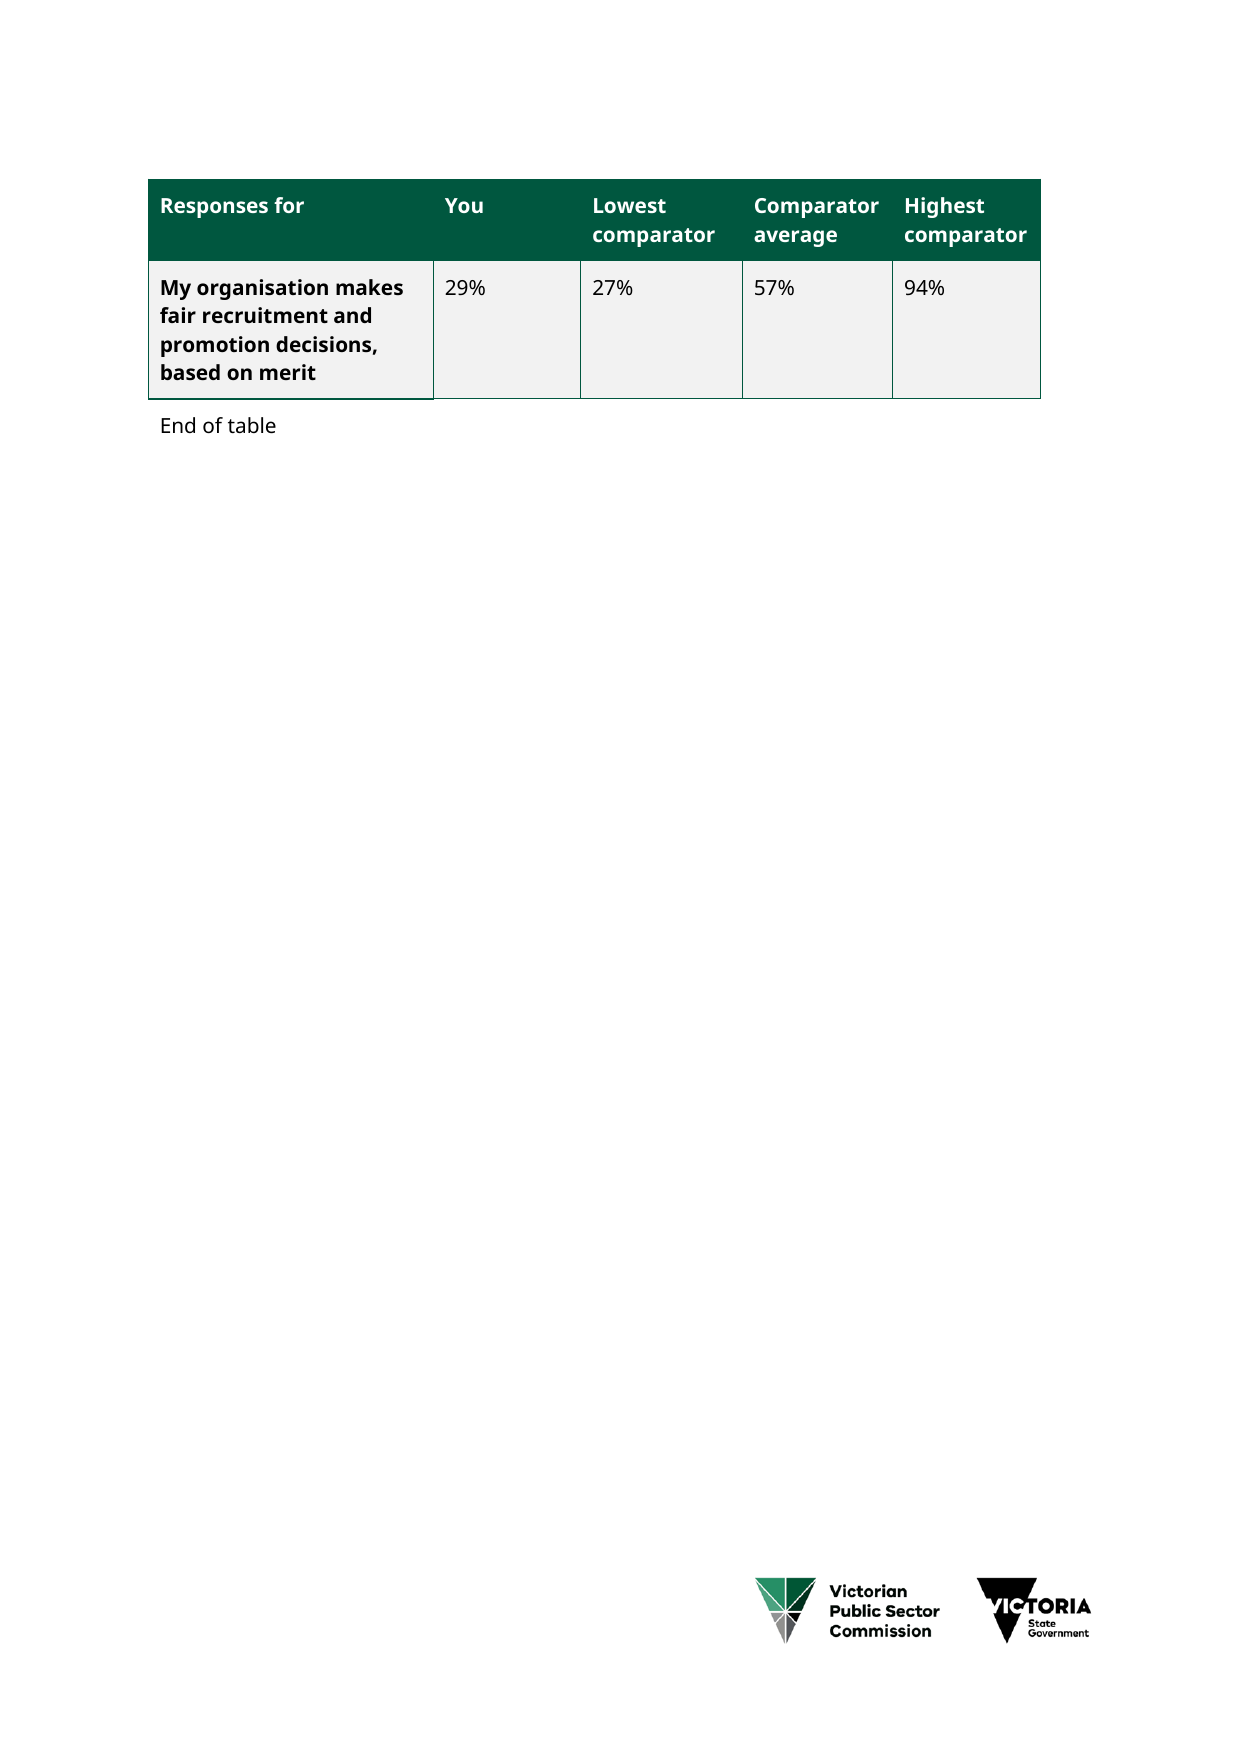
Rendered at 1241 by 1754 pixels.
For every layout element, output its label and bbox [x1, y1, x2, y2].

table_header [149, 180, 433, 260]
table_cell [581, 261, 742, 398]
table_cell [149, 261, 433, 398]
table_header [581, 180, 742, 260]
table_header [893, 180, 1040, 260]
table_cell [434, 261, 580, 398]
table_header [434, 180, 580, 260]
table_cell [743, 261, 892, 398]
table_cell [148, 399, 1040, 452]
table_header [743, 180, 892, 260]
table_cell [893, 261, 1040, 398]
picture [754, 1577, 1093, 1645]
